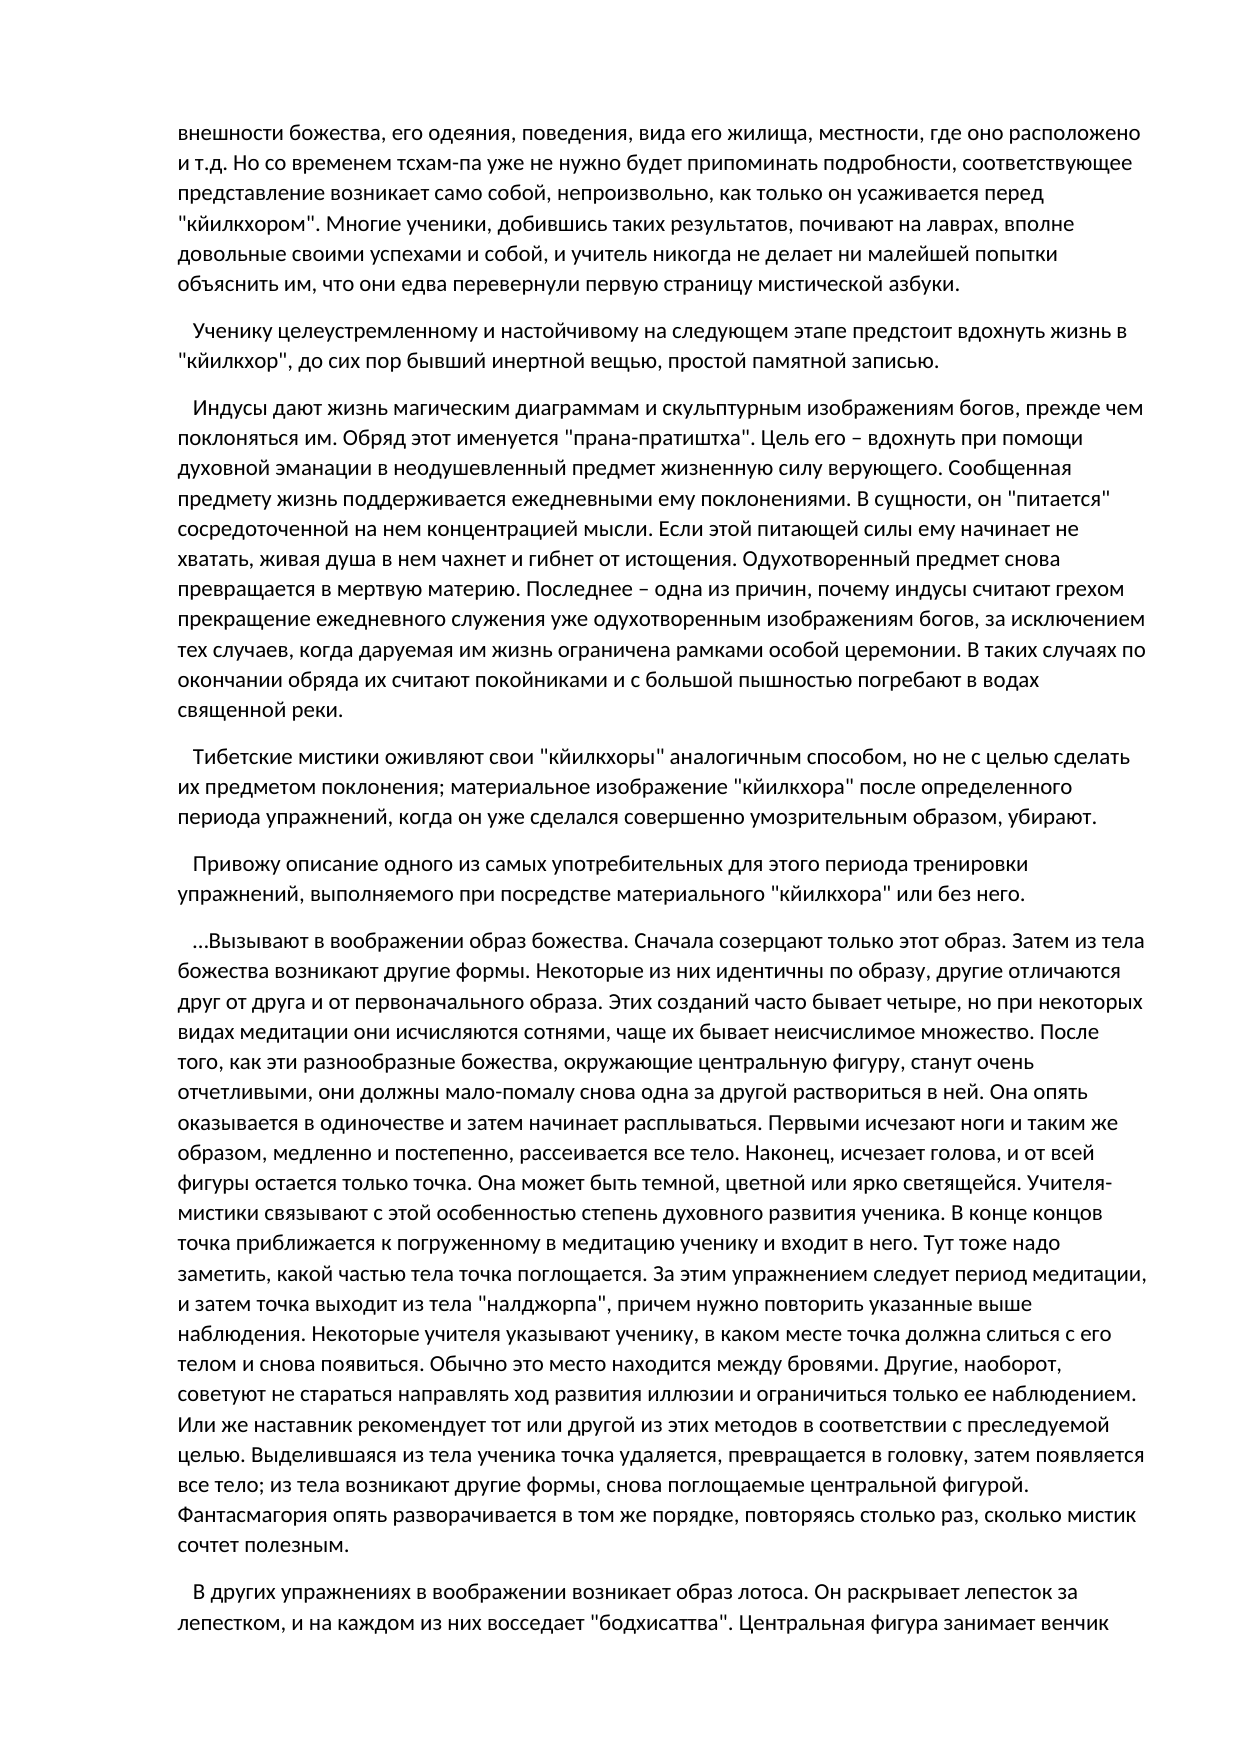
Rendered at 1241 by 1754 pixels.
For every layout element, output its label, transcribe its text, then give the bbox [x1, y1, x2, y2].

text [177, 118, 1152, 297]
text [177, 1577, 1152, 1636]
text Привожу описание одного из самых употребительных для этого периода тренировки упражнений, выполняемого при посредстве материального "кйилкхора" или без него. [177, 849, 1152, 908]
text …Вызывают в воображении образ божества. Сначала созерцают только этот образ. Затем из тела божества возникают другие формы. Некоторые из них идентичны по образу, другие отличаются друг от друга и от первоначального образа. Этих созданий часто бывает четыре, но при некоторых видах медитации они исчисляются сотнями, чаще их бывает неисчислимое множество. После того, как эти разнообразные божества, окружающие центральную фигуру, станут очень отчетливыми, они должны мало-помалу снова одна за другой раствориться в ней. Она опять оказывается в одиночестве и затем начинает расплываться. Первыми исчезают ноги и таким же образом, медленно и постепенно, рассеивается все тело. Наконец, исчезает голова, и от всей фигуры остается только точка. Она может быть темной, цветной или ярко светящейся. Учителя-мистики связывают с этой особенностью степень духовного развития ученика. В конце концов точка приближается к погруженному в медитацию ученику и входит в него. Тут тоже надо заметить, какой частью тела точка поглощается. За этим упражнением следует период медитации, и затем точка выходит из тела "налджорпа", причем нужно повторить указанные выше наблюдения. Некоторые учителя указывают ученику, в каком месте точка должна слиться с его телом и снова появиться. Обычно это место находится между бровями. Другие, наоборот, советуют не стараться направлять ход развития иллюзии и ограничиться только ее наблюдением. Или же наставник рекомендует тот или другой из этих методов в соответствии с преследуемой целью. Выделившаяся из тела ученика точка удаляется, превращается в головку, затем появляется все тело; из тела возникают другие формы, снова поглощаемые центральной фигурой. Фантасмагория опять разворачивается в том же порядке, повторяясь столько раз, сколько мистик сочтет полезным. [177, 926, 1152, 1559]
text Индусы дают жизнь магическим диаграммам и скульптурным изображениям богов, прежде чем поклоняться им. Обряд этот именуется "прана-пратиштха". Цель его – вдохнуть при помощи духовной эманации в неодушевленный предмет жизненную силу верующего. Сообщенная предмету жизнь поддерживается ежедневными ему поклонениями. В сущности, он "питается" сосредоточенной на нем концентрацией мысли. Если этой питающей силы ему начинает не хватать, живая душа в нем чахнет и гибнет от истощения. Одухотворенный предмет снова превращается в мертвую материю. Последнее – одна из причин, почему индусы считают грехом прекращение ежедневного служения уже одухотворенным изображениям богов, за исключением тех случаев, когда даруемая им жизнь ограничена рамками особой церемонии. В таких случаях по окончании обряда их считают покойниками и с большой пышностью погребают в водах священной реки. [177, 393, 1152, 723]
text Тибетские мистики оживляют свои "кйилкхоры" аналогичным способом, но не с целью сделать их предметом поклонения; материальное изображение "кйилкхора" после определенного периода упражнений, когда он уже сделался совершенно умозрительным образом, убирают. [177, 742, 1152, 831]
text Ученику целеустремленному и настойчивому на следующем этапе предстоит вдохнуть жизнь в "кйилкхор", до сих пор бывший инертной вещью, простой памятной записью. [177, 316, 1152, 374]
